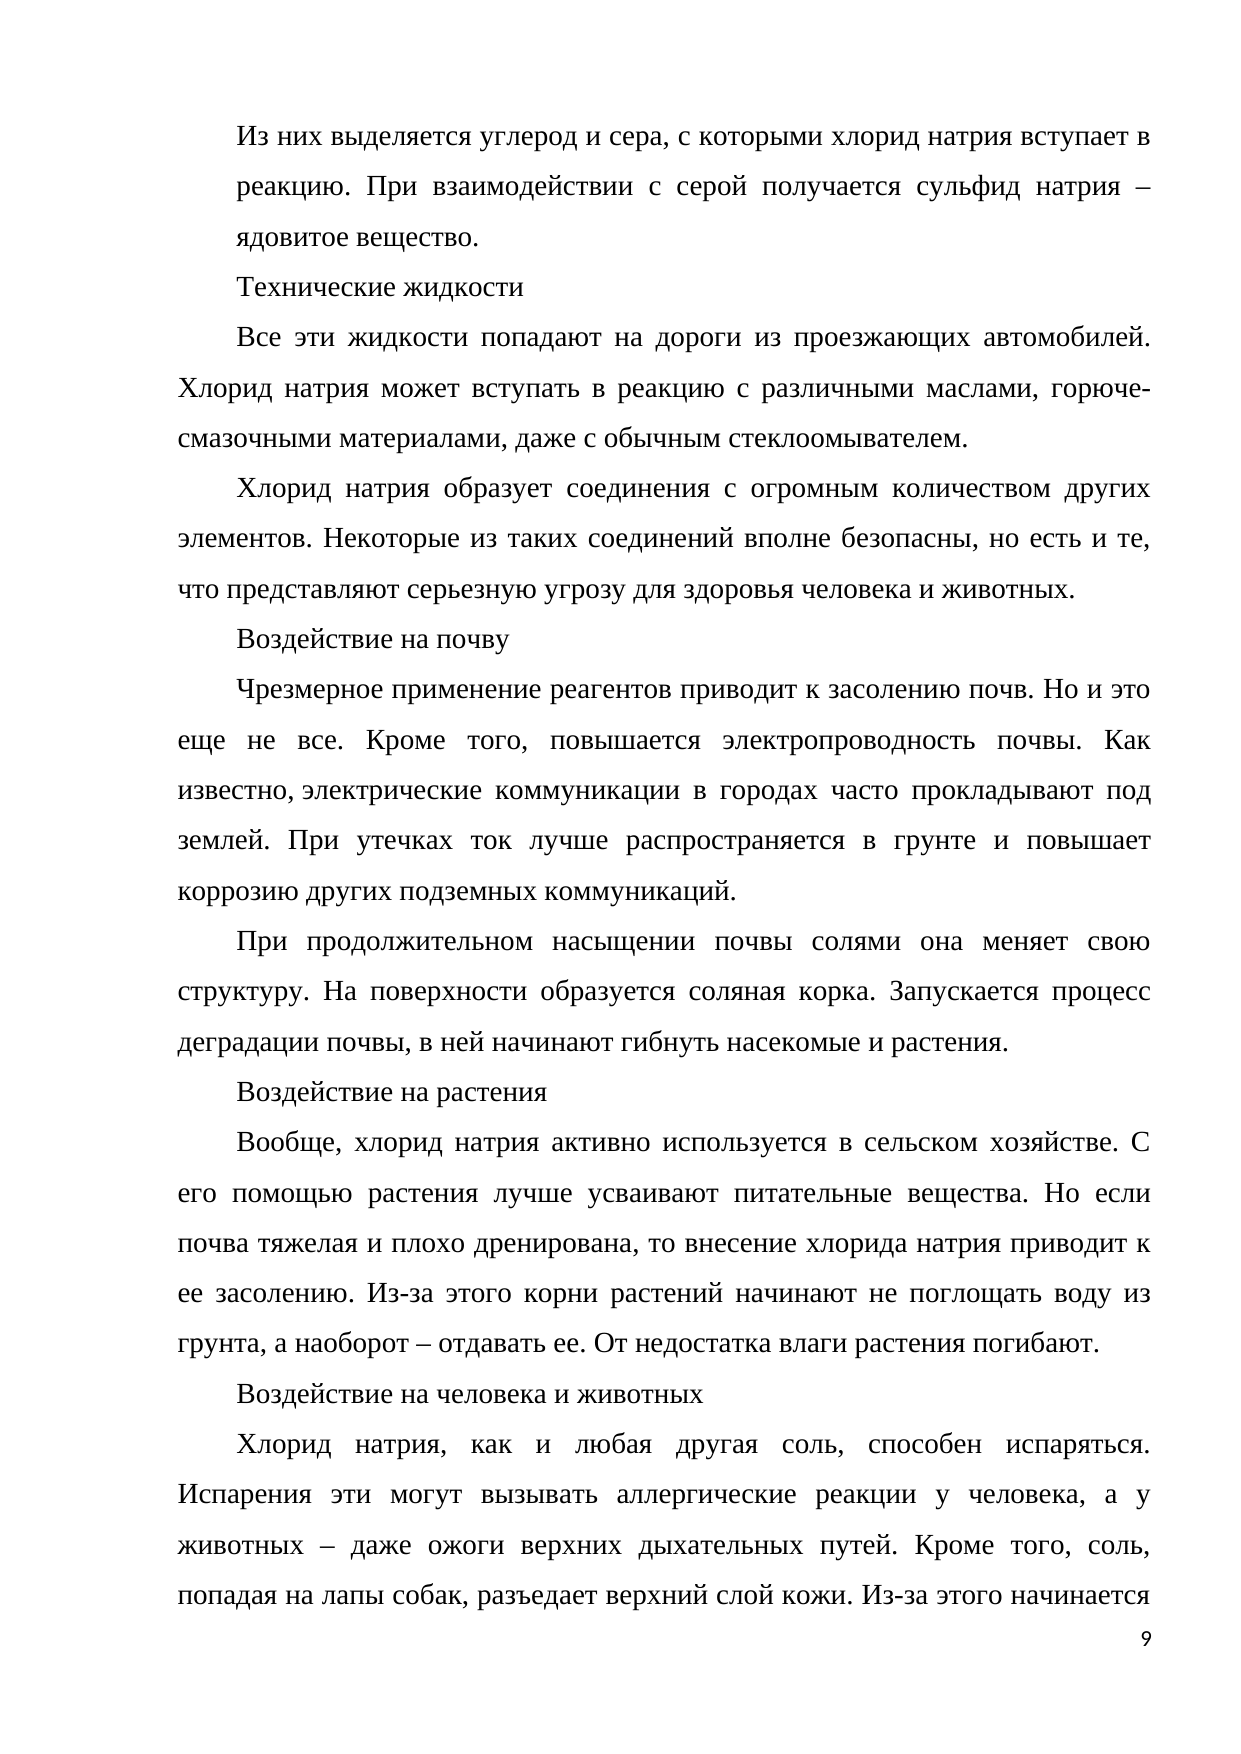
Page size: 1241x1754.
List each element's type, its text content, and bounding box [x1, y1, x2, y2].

text Вообще, хлорид натрия активно используется в сельском хозяйстве. С его помощью растения лучше усваивают питательные вещества. Но если почва тяжелая и плохо дренирована, то внесение хлорида натрия приводит к ее засолению. Из-за этого корни растений начинают не поглощать воду из грунта, а наоборот – отдавать ее. От недостатка влаги растения погибают. [177, 1124, 1152, 1359]
text Из них выделяется углерод и сера, с которыми хлорид натрия вступает в реакцию. При взаимодействии с серой получается сульфид натрия – ядовитое вещество. [236, 118, 1152, 252]
subtitle Воздействие на растения [177, 1074, 1152, 1108]
subtitle Воздействие на человека и животных [177, 1376, 1152, 1409]
text Технические жидкости [236, 269, 1152, 303]
subtitle Воздействие на почву [177, 621, 1152, 655]
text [177, 1426, 1152, 1611]
text Все эти жидкости попадают на дороги из проезжающих автомобилей. Хлорид натрия может вступать в реакцию с различными маслами, горюче-смазочными материалами, даже с обычным стеклоомывателем. [177, 319, 1152, 453]
text Чрезмерное применение реагентов приводит к засолению почв. Но и это еще не все. Кроме того, повышается электропроводность почвы. Как известно, электрические коммуникации в городах часто прокладывают под землей. При утечках ток лучше распространяется в грунте и повышает коррозию других подземных коммуникаций. [177, 672, 1152, 906]
text При продолжительном насыщении почвы солями она меняет свою структуру. На поверхности образуется соляная корка. Запускается процесс деградации почвы, в ней начинают гибнуть насекомые и растения. [177, 923, 1152, 1057]
text Хлорид натрия образует соединения с огромным количеством других элементов. Некоторые из таких соединений вполне безопасны, но есть и те, что представляют серьезную угрозу для здоровья человека и животных. [177, 470, 1152, 604]
